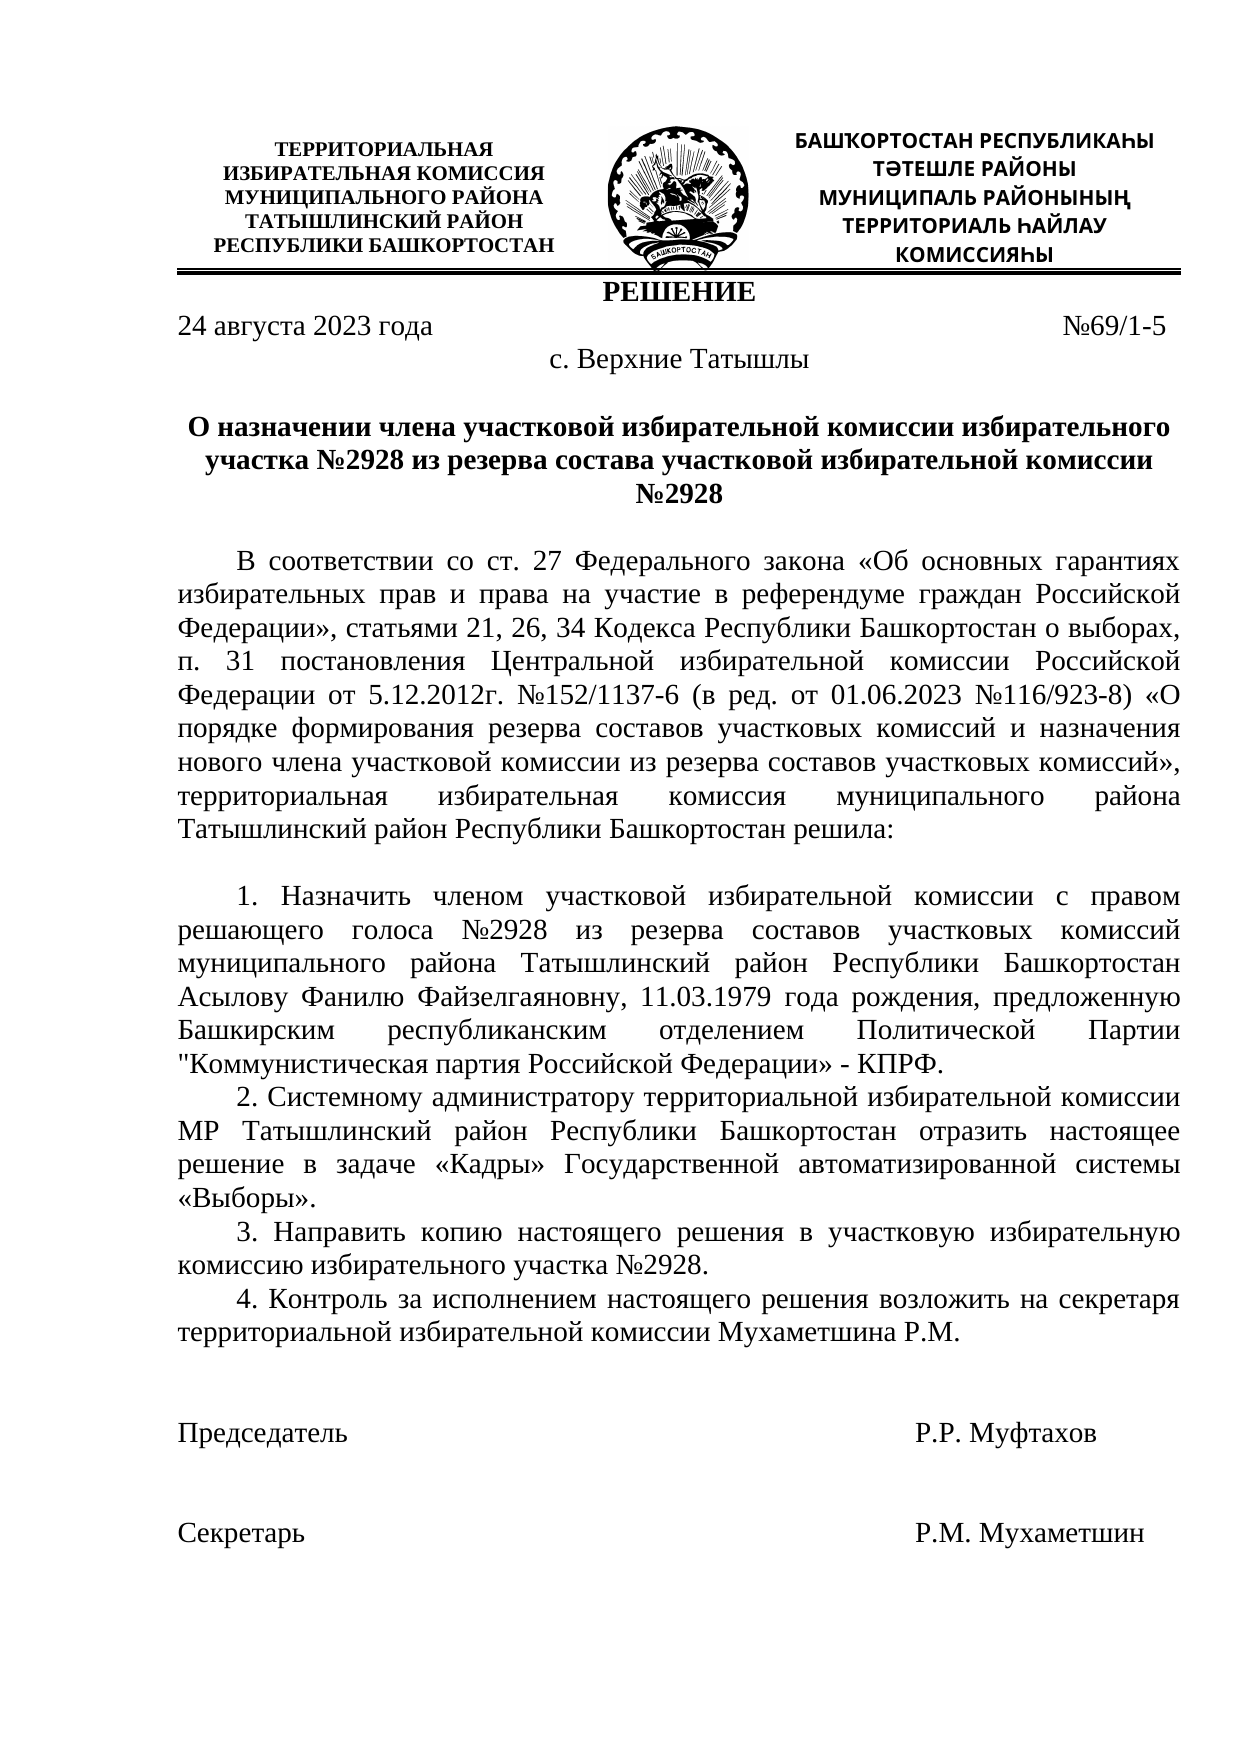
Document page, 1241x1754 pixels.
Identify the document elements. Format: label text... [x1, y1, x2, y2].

text РЕШЕНИЕ [177, 275, 1181, 308]
text В соответствии со ст. 27 Федерального закона «Об основных гарантиях избирательных прав и права на участие в референдуме граждан Российской Федерации», статьями 21, 26, 34 Кодекса Республики Башкортостан о выборах, п. 31 постановления Центральной избирательной комиссии Российской Федерации от 5.12.2012г. №152/1137-6 (в ред. от 01.06.2023 №116/923-8) «О порядке формирования резерва составов участковых комиссий и назначения нового члена участковой комиссии из резерва составов участковых комиссий», территориальная избирательная комиссия муниципального района Татышлинский район Республики Башкортостан решила: [177, 543, 1181, 845]
text 4. Контроль за исполнением настоящего решения возложить на секретаря территориальной избирательной комиссии Мухаметшина Р.М. [177, 1281, 1181, 1348]
list Назначить членом участковой избирательной комиссии с правом решающего голоса №2928 из резерва составов участковых комиссий муниципального района Татышлинский район Республики Башкортостан Асылову Фанилю Файзелгаяновну, 11.03.1979 года рождения, предложенную Башкирским республиканским отделением Политической Партии "Коммунистическая партия Российской Федерации» - КПРФ. [177, 878, 1181, 1079]
text Председатель Р.Р. Муфтахов [177, 1415, 1181, 1448]
table_header территориальная избирательная комиссия МУНИЦИПАЛЬНОГО района ТАТЫШЛИНСКИЙ РАйОН республики башкортостан [177, 126, 591, 268]
text с. Верхние Татышлы [177, 342, 1181, 375]
text О назначении члена участковой избирательной комиссии избирательного участка №2928 из резерва состава участковой избирательной комиссии [177, 409, 1181, 476]
text Секретарь Р.М. Мухаметшин [177, 1516, 1181, 1549]
text 2. Системному администратору территориальной избирательной комиссии МР Татышлинский район Республики Башкортостан отразить настоящее решение в задаче «Кадры» Государственной автоматизированной системы «Выборы». [177, 1079, 1181, 1214]
text 3. Направить копию настоящего решения в участковую избирательную комиссию избирательного участка №2928. [177, 1214, 1181, 1281]
text №2928 [177, 476, 1181, 509]
text 24 августа 2023 года №69/1-5 [177, 308, 1181, 342]
table_header БАШҠОРТОСТАН РЕСПУБЛИКАҺЫ Тәтешле РАЙОНЫ муниципаль РАЙОНЫНЫҢ ТЕРРИТОРИАЛЬ ҺАЙЛАУ КОМИССИЯҺЫ [768, 126, 1181, 268]
table_header [591, 126, 768, 268]
